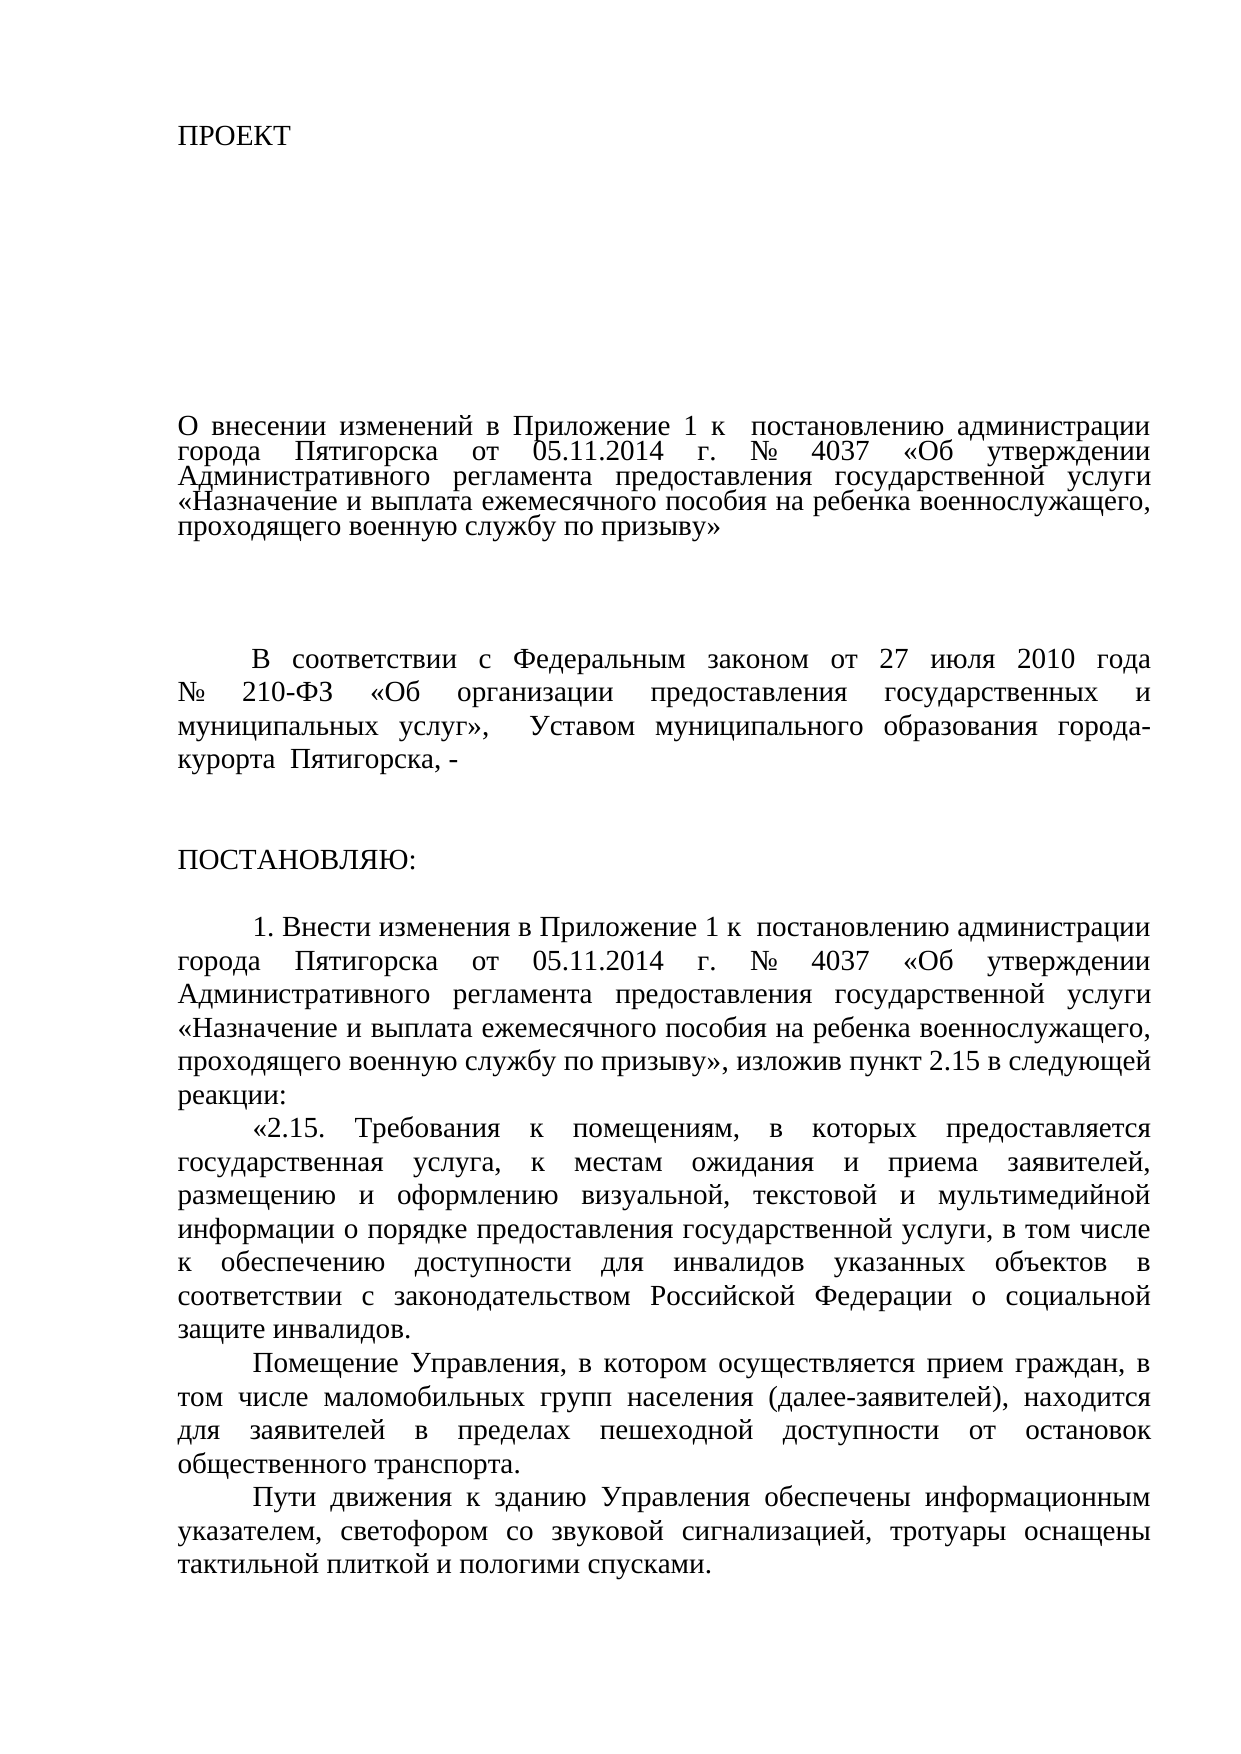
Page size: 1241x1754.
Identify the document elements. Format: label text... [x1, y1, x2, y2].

text «2.15. Требования к помещениям, в которых предоставляется государственная услуга, к местам ожидания и приема заявителей, размещению и оформлению визуальной, текстовой и мультимедийной информации о порядке предоставления государственной услуги, в том числе к обеспечению доступности для инвалидов указанных объектов в соответствии с законодательством Российской Федерации о социальной защите инвалидов. [177, 1110, 1152, 1345]
text Помещение Управления, в котором осуществляется прием граждан, в том числе маломобильных групп населения (далее-заявителей), находится для заявителей в пределах пешеходной доступности от остановок общественного транспорта. [177, 1345, 1152, 1479]
text ПРОЕКТ [177, 118, 1152, 152]
text В соответствии с Федеральным законом от 27 июля № 210-ФЗ «Об организации предоставления государственных и муниципальных услуг», Уставом муниципального образования города-курорта Пятигорска, - [177, 641, 1152, 775]
text Пути движения к зданию Управления обеспечены информационным указателем, светофором со звуковой сигнализацией, тротуары оснащены тактильной плиткой и пологими спусками. [177, 1479, 1152, 1580]
text 1. Внести изменения в Приложение 1 к постановлению администрации города Пятигорска от 05.11.2014 г. № 4037 «Об утверждении Административного регламента предоставления государственной услуги «Назначение и выплата ежемесячного пособия на ребенка военнослужащего, проходящего военную службу по призыву», изложив пункт 2.15 в следующей реакции: [177, 909, 1152, 1110]
text ПОСТАНОВЛЯЮ: [177, 842, 1152, 876]
text О внесении изменений в Приложение 1 к постановлению администрации города Пятигорска от 05.11.2014 г. № 4037 «Об утверждении Административного регламента предоставления государственной услуги «Назначение и выплата ежемесячного пособия на ребенка военнослужащего, проходящего военную службу по призыву» [177, 415, 1152, 540]
